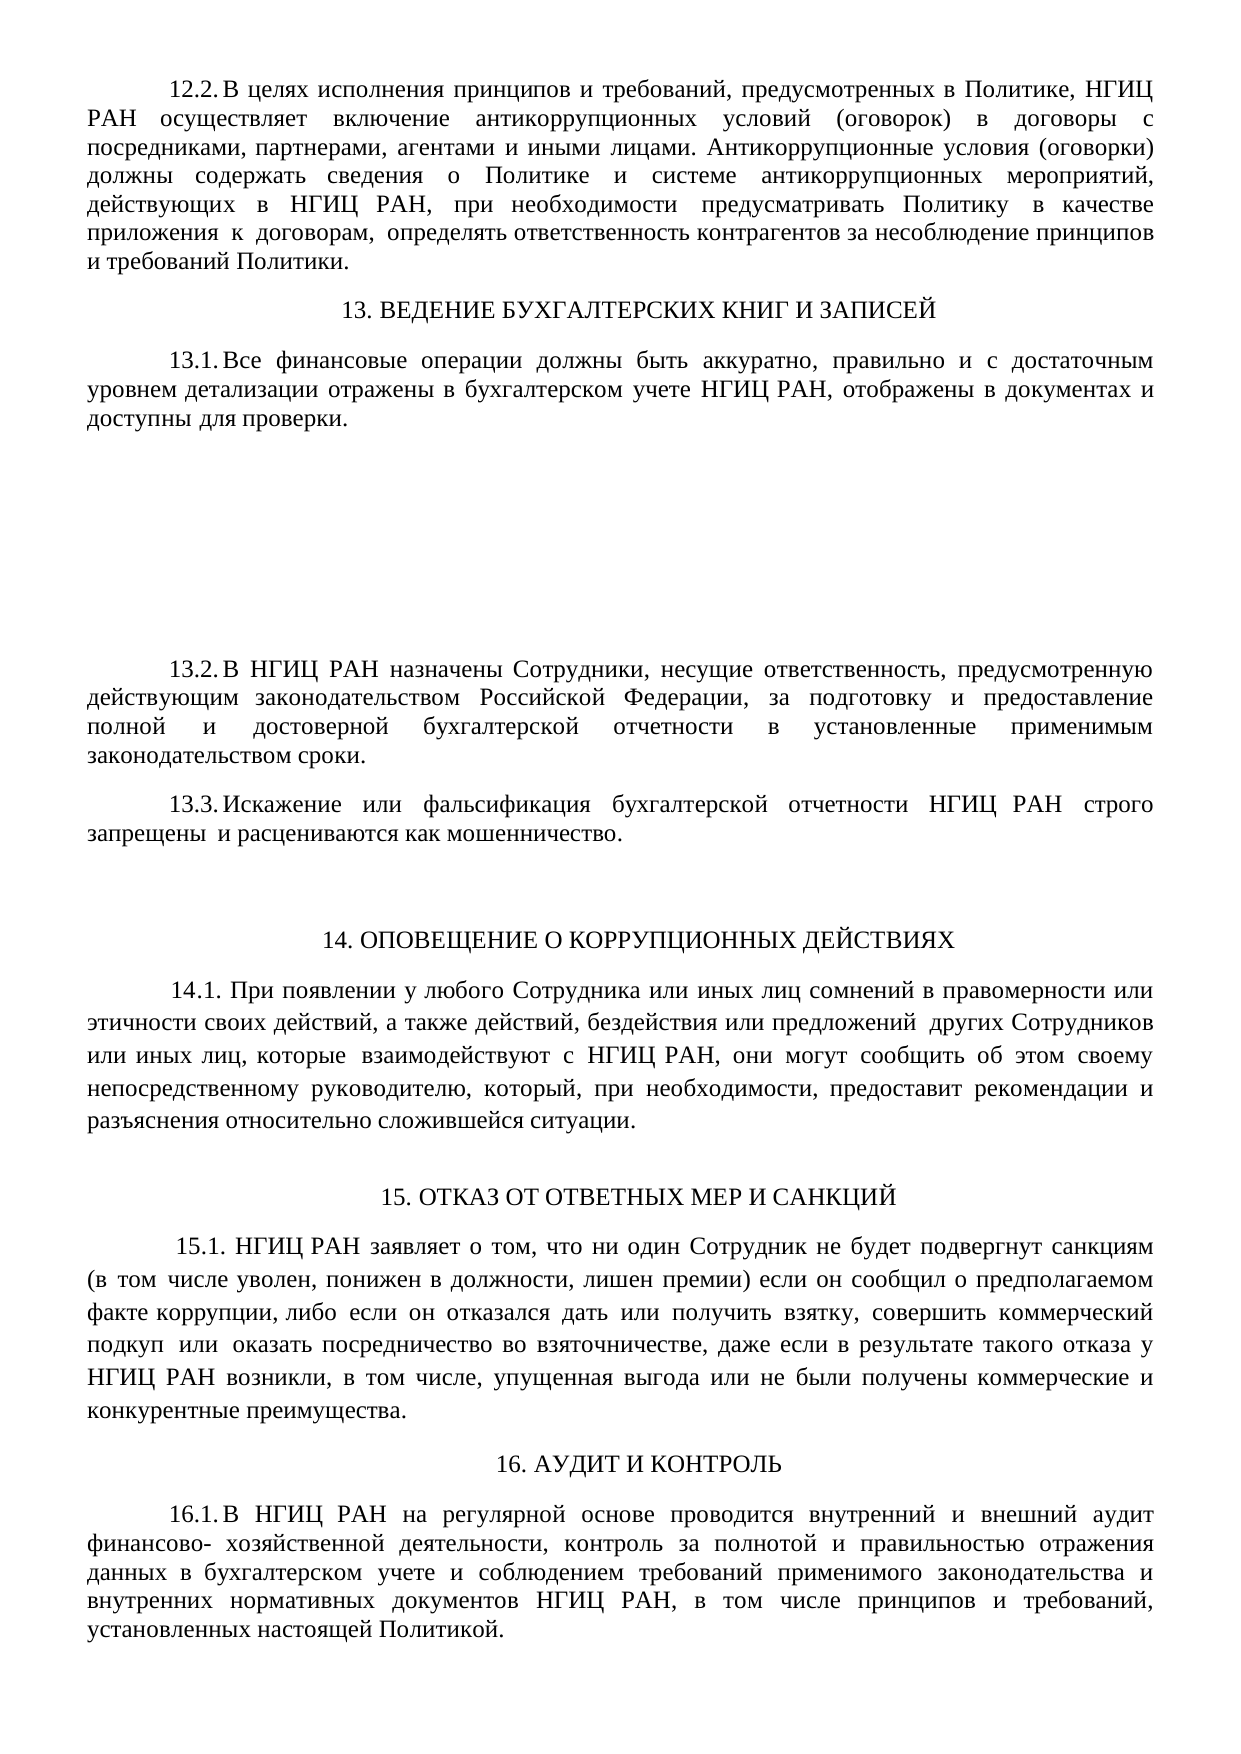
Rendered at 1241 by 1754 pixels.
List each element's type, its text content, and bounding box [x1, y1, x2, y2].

list В целях исполнения принципов и требований, предусмотренных в Политике, НГИЦ РАН осуществляет включение антикоррупционных условий (оговорок) в договоры с посредниками, партнерами, агентами и иными лицами. Антикоррупционные условия (оговорки) должны содержать сведения о Политике и системе антикоррупционных мероприятий, действующих в НГИЦ РАН, при необходимости предусматривать Политику в качестве приложения к договорам, определять ответственность контрагентов за несоблюдение принципов и требований Политики. [87, 75, 1154, 275]
text 15.1. НГИЦ РАН заявляет о том, что ни один Сотрудник не будет подвергнут санкциям (в том числе уволен, понижен в должности, лишен премии) если он сообщил о предполагаемом факте коррупции, либо если он отказался дать или получить взятку, совершить коммерческий подкуп или оказать посредничество во взяточничестве, даже если в результате такого отказа у НГИЦ РАН возникли, в том числе, упущенная выгода или не были получены коммерческие и конкурентные преимущества. [87, 1231, 1154, 1423]
list Все финансовые операции должны быть аккуратно, правильно и с достаточным уровнем детализации отражены в бухгалтерском учете НГИЦ РАН, отображены в документах и доступны для проверки. [87, 345, 1154, 432]
list В НГИЦ РАН на регулярной основе проводится внутренний и внешний аудит финансово- хозяйственной деятельности, контроль за полнотой и правильностью отражения данных в бухгалтерском учете и соблюдением требований применимого законодательства и внутренних нормативных документов НГИЦ РАН, в том числе принципов и требований, установленных настоящей Политикой. [87, 1499, 1154, 1643]
list Искажение или фальсификация бухгалтерской отчетности НГИЦ РАН строго запрещены и расцениваются как мошенничество. [87, 790, 1153, 847]
text 14.1. При появлении у любого Сотрудника или иных лиц сомнений в правомерности или этичности своих действий, а также действий, бездействия или предложений других Сотрудников или иных лиц, которые взаимодействуют с НГИЦ РАН, они могут сообщить об этом своему непосредственному руководителю, который, при необходимости, предоставит рекомендации и разъяснения относительно сложившейся ситуации. [87, 975, 1154, 1134]
list В НГИЦ РАН назначены Сотрудники, несущие ответственность, предусмотренную действующим законодательством Российской Федерации, за подготовку и предоставление полной и достоверной бухгалтерской отчетности в установленные применимым законодательством сроки. [87, 654, 1153, 769]
list АУДИТ И КОНТРОЛЬ [112, 1449, 1165, 1478]
list ВЕДЕНИЕ БУХГАЛТЕРСКИХ КНИГ И ЗАПИСЕЙ [112, 295, 1165, 324]
list ОПОВЕЩЕНИЕ О КОРРУПЦИОННЫХ ДЕЙСТВИЯХ [112, 925, 1164, 954]
list ОТКАЗ ОТ ОТВЕТНЫХ МЕР И САНКЦИЙ [112, 1182, 1165, 1211]
